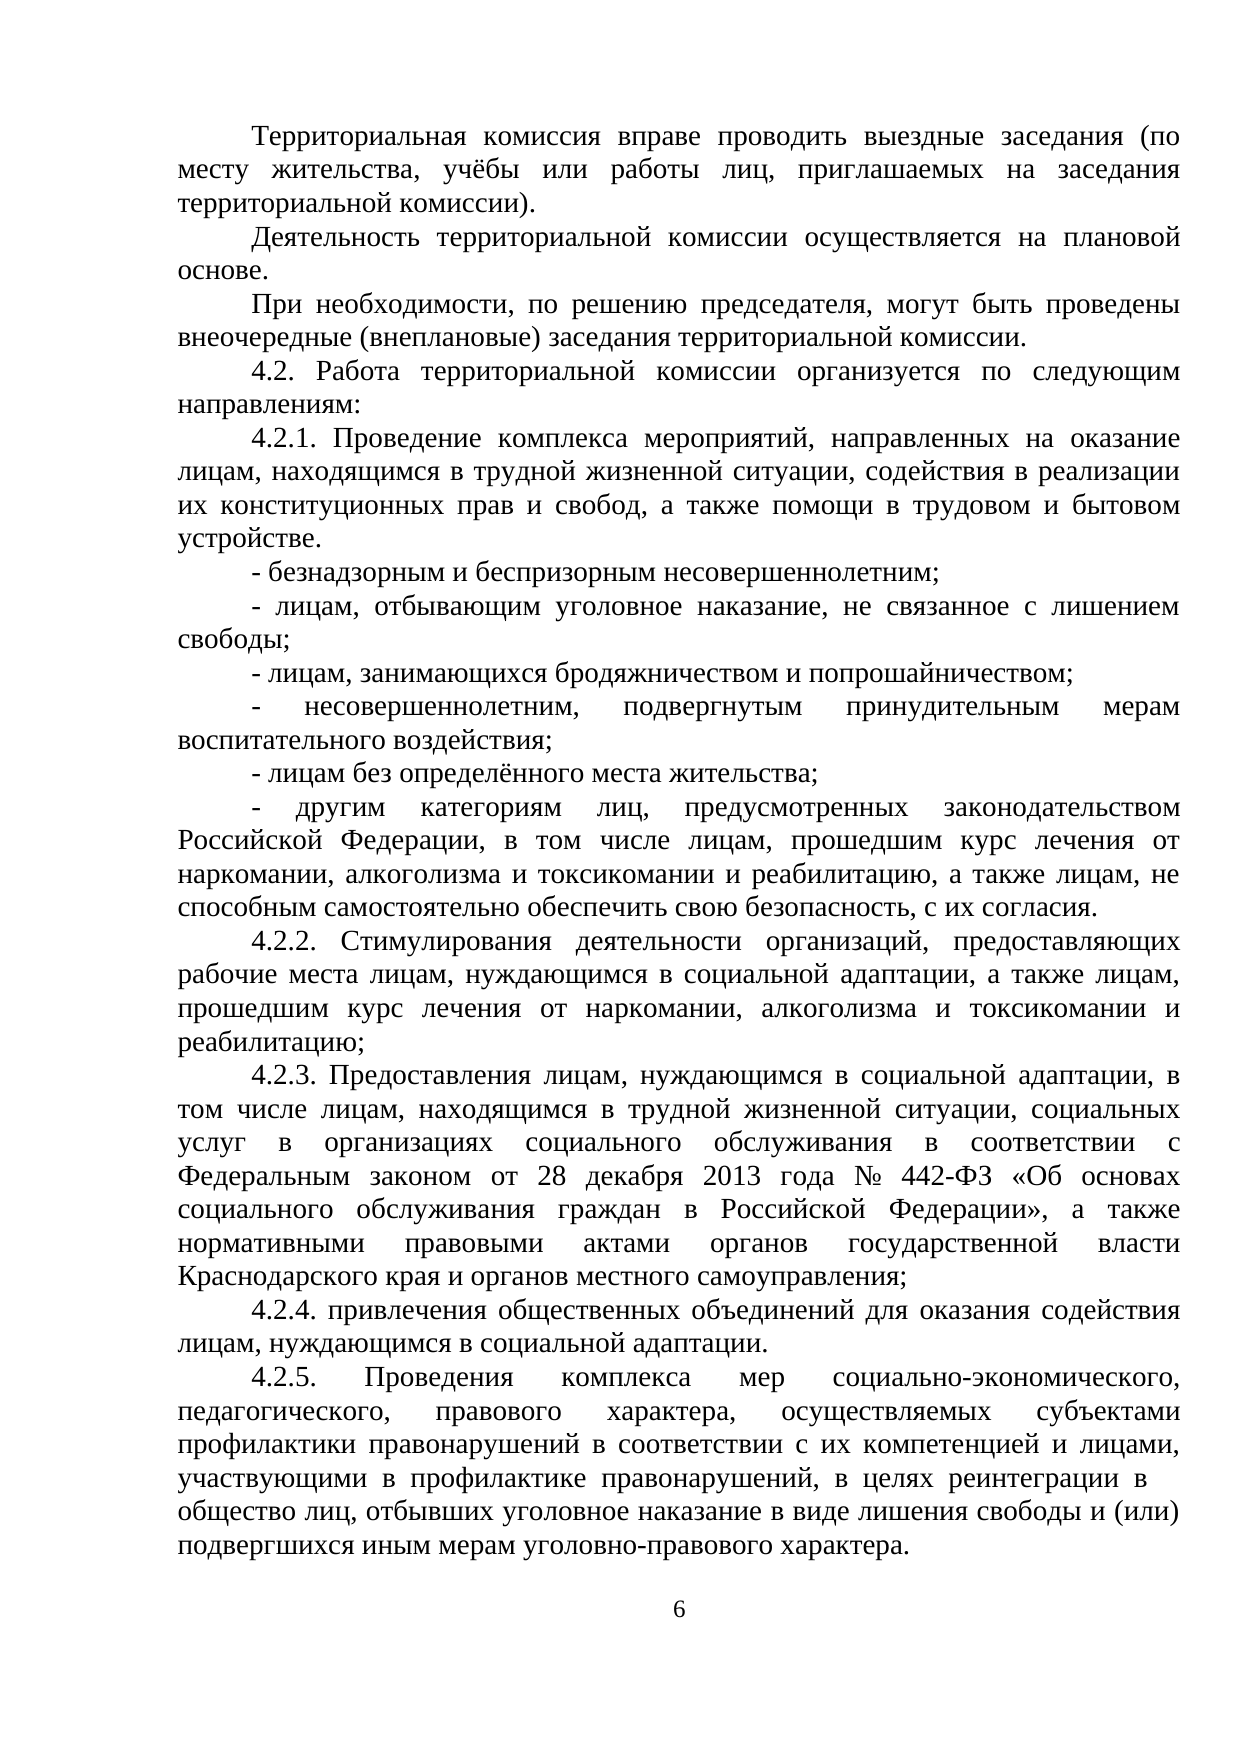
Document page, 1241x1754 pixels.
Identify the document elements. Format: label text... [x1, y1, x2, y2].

text - лицам без определённого места жительства; [177, 755, 1181, 789]
text 6 [177, 1594, 1181, 1623]
text 4.2.1. Проведение комплекса мероприятий, направленных на оказание лицам, находящимся в трудной жизненной ситуации, содействия в реализации их конституционных прав и свобод, а также помощи в трудовом и бытовом устройстве. [177, 420, 1181, 554]
text - другим категориям лиц, предусмотренных законодательством Российской Федерации, в том числе лицам, прошедшим курс лечения от наркомании, алкоголизма и токсикомании и реабилитацию, а также лицам, не способным самостоятельно обеспечить свою безопасность, с их согласия. [177, 789, 1181, 923]
text - несовершеннолетним, подвергнутым принудительным мерам воспитательного воздействия; [177, 688, 1181, 755]
text 4.2.2. Стимулирования деятельности организаций, предоставляющих рабочие места лицам, нуждающимся в социальной адаптации, а также лицам, прошедшим курс лечения от наркомании, алкоголизма и токсикомании и реабилитацию; [177, 923, 1181, 1057]
text 4.2.3. Предоставления лицам, нуждающимся в социальной адаптации, в том числе лицам, находящимся в трудной жизненной ситуации, социальных услуг в организациях социального обслуживания в соответствии с Федеральным законом от 28 декабря 2013 года № 442-ФЗ «Об основах социального обслуживания граждан в Российской Федерации», а также нормативными правовыми актами органов государственной власти Краснодарского края и органов местного самоуправления; [177, 1057, 1181, 1292]
text Территориальная комиссия вправе проводить выездные заседания (по месту жительства, учёбы или работы лиц, приглашаемых на заседания территориальной комиссии). [177, 118, 1181, 219]
text 4.2.4. привлечения общественных объединений для оказания содействия лицам, нуждающимся в социальной адаптации. [177, 1292, 1181, 1359]
text - лицам, отбывающим уголовное наказание, не связанное с лишением свободы; [177, 588, 1181, 655]
text - лицам, занимающихся бродяжничеством и попрошайничеством; [177, 655, 1181, 688]
text 4.2.5. Проведения комплекса мер социально-экономического, педагогического, правового характера, осуществляемых субъектами профилактики правонарушений в соответствии с их компетенцией и лицами, участвующими в профилактике правонарушений, в целях реинтеграции в [177, 1359, 1181, 1493]
text При необходимости, по решению председателя, могут быть проведены внеочередные (внеплановые) заседания территориальной комиссии. [177, 286, 1181, 353]
text Деятельность территориальной комиссии осуществляется на плановой основе. [177, 219, 1181, 286]
text - безнадзорным и беспризорным несовершеннолетним; [177, 554, 1181, 588]
text общество лиц, отбывших уголовное наказание в виде лишения свободы и (или) подвергшихся иным мерам уголовно-правового характера. [177, 1493, 1181, 1560]
text 4.2. Работа территориальной комиссии организуется по следующим направлениям: [177, 353, 1181, 420]
